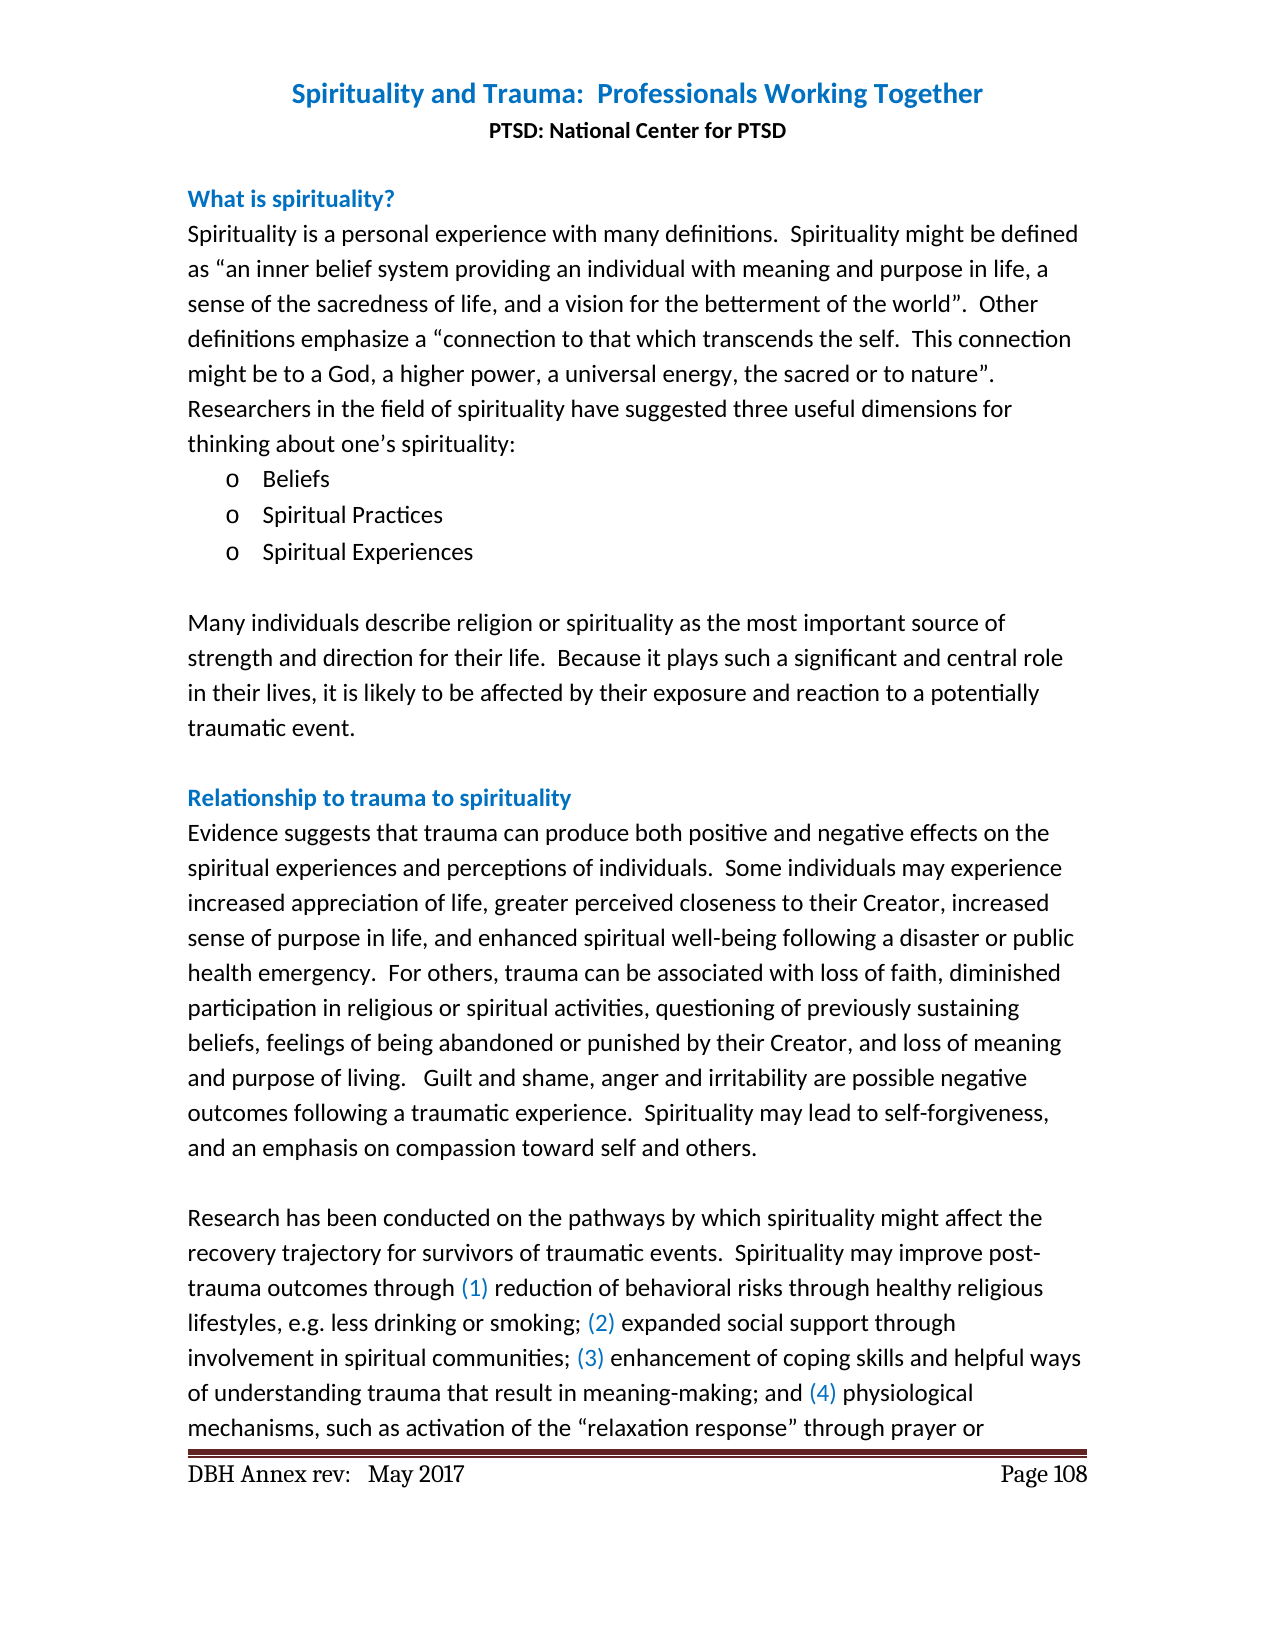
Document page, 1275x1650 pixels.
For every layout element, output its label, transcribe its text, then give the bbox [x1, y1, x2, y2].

text Spirituality and Trauma: Professionals Working Together [187, 75, 1087, 111]
list Spiritual Practices [225, 499, 1087, 531]
text Many individuals describe religion or spirituality as the most important source of strength and direction for their life. Because it plays such a significant and central role in their lives, it is likely to be affected by their exposure and reaction to a potentially traumatic event. [187, 607, 1087, 743]
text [187, 1202, 1087, 1443]
text What is spirituality? [187, 183, 1087, 214]
text Evidence suggests that trauma can produce both positive and negative effects on the spiritual experiences and perceptions of individuals. Some individuals may experience increased appreciation of life, greater perceived closeness to their Creator, increased sense of purpose in life, and enhanced spiritual well-being following a disaster or public health emergency. For others, trauma can be associated with loss of faith, diminished participation in religious or spiritual activities, questioning of previously sustaining beliefs, feelings of being abandoned or punished by their Creator, and loss of meaning and purpose of living. Guilt and shame, anger and irritability are possible negative outcomes following a traumatic experience. Spirituality may lead to self-forgiveness, and an emphasis on compassion toward self and others. [187, 817, 1087, 1163]
text PTSD: National Center for PTSD [187, 116, 1087, 144]
list Spiritual Experiences [225, 536, 1087, 568]
text Relationship to trauma to spirituality [187, 782, 1087, 813]
text Spirituality is a personal experience with many definitions. Spirituality might be defined as “an inner belief system providing an individual with meaning and purpose in life, a sense of the sacredness of life, and a vision for the betterment of the world”. Other definitions emphasize a “connection to that which transcends the self. This connection might be to a God, a higher power, a universal energy, the sacred or to nature”. Researchers in the field of spirituality have suggested three useful dimensions for thinking about one’s spirituality: [187, 218, 1087, 459]
list Beliefs [225, 463, 1087, 495]
